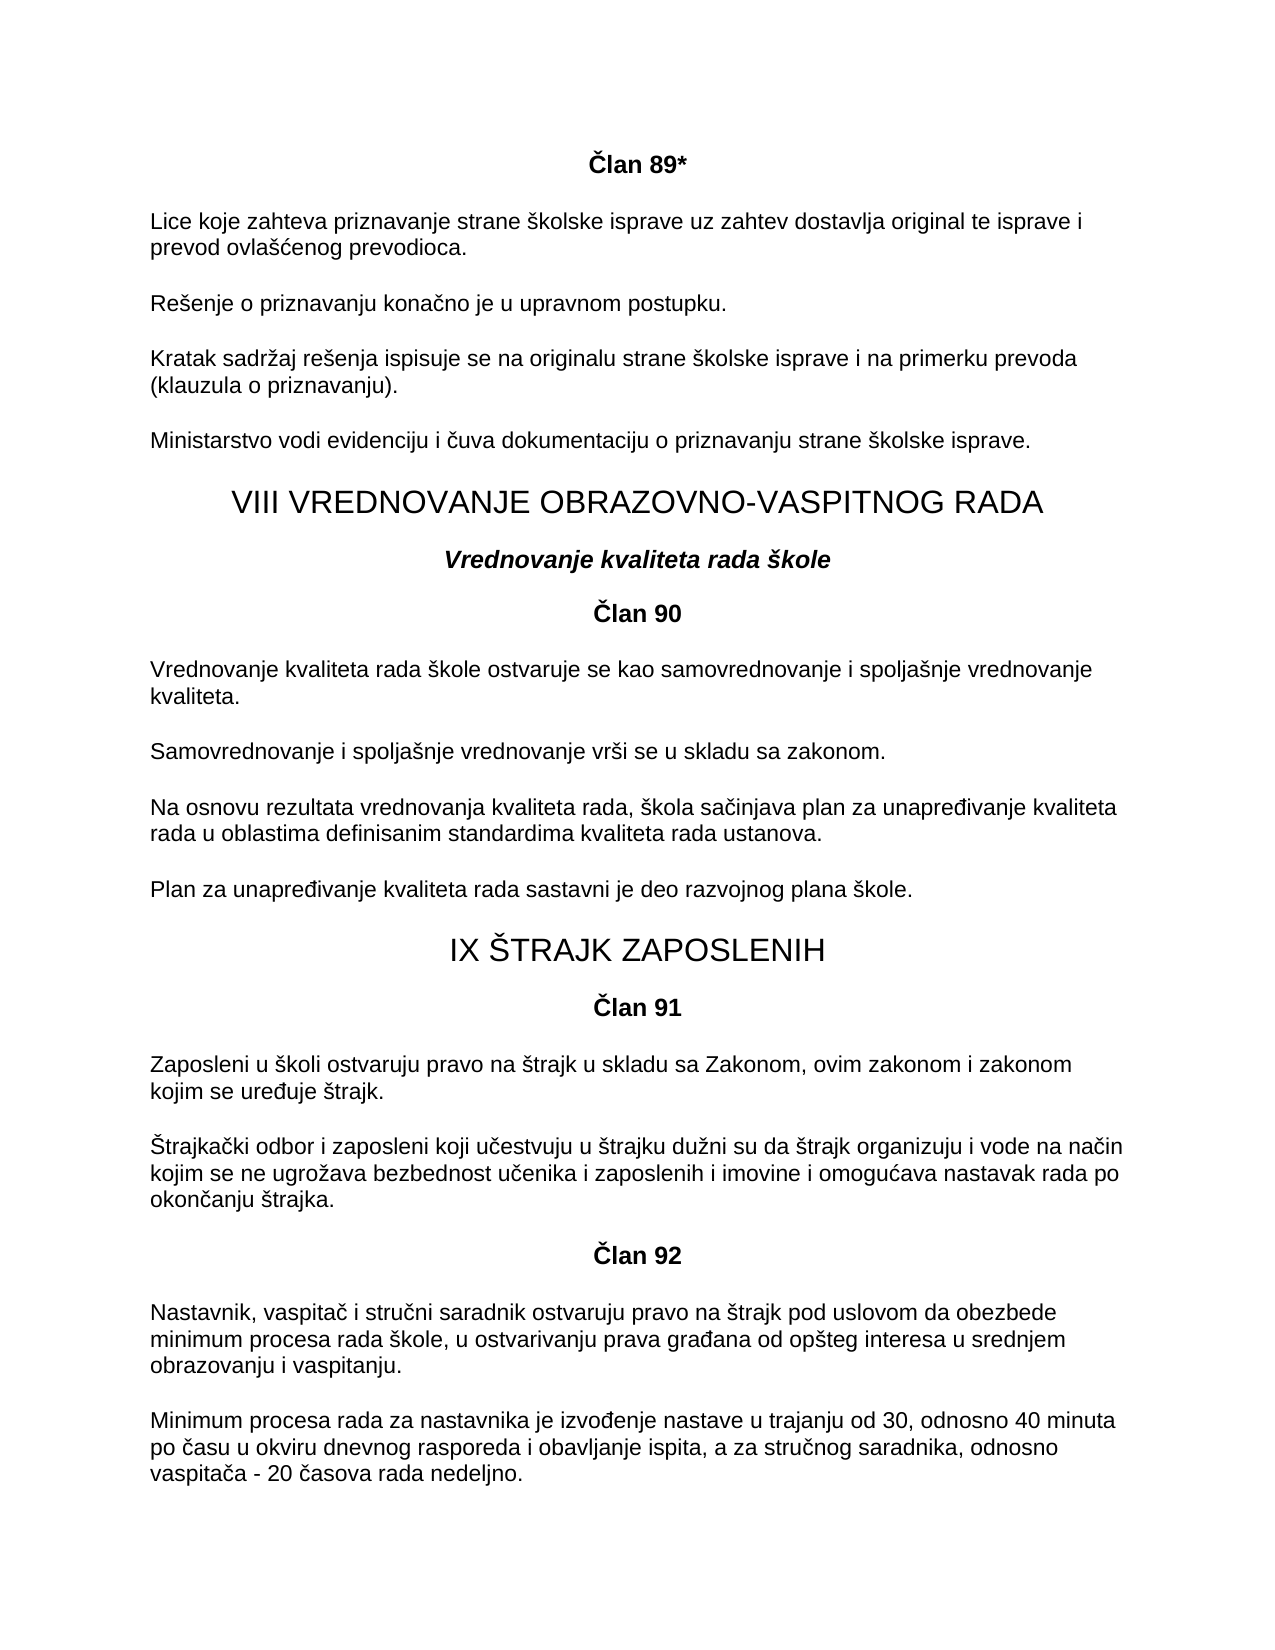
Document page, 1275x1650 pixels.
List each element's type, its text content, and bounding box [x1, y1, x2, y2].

text Član 92 [150, 1241, 1125, 1270]
text Na osnovu rezultata vrednovanja kvaliteta rada, škola sačinjava plan za unapređivanje kvaliteta rada u oblastima definisanim standardima kvaliteta rada ustanova. [150, 794, 1125, 847]
text Član 89* [150, 150, 1125, 179]
text Lice koje zahteva priznavanje strane školske isprave uz zahtev dostavlja original te isprave i prevod ovlašćenog prevodioca. [150, 208, 1125, 261]
text Minimum procesa rada za nastavnika je izvođenje nastave u trajanju od 30, odnosno 40 minuta po času u okviru dnevnog rasporeda i obavljanje ispita, a za stručnog saradnika, odnosno vaspitača - 20 časova rada nedeljno. [150, 1407, 1125, 1487]
text Samovrednovanje i spoljašnje vrednovanje vrši se u skladu sa zakonom. [150, 738, 1125, 765]
text Vrednovanje kvaliteta rada škole [150, 545, 1125, 573]
text Vrednovanje kvaliteta rada škole ostvaruje se kao samovrednovanje i spoljašnje vrednovanje kvaliteta. [150, 656, 1125, 709]
text Ministarstvo vodi evidenciju i čuva dokumentaciju o priznavanju strane školske isprave. [150, 427, 1125, 453]
text Kratak sadržaj rešenja ispisuje se na originalu strane školske isprave i na primerku prevoda (klauzula o priznavanju). [150, 345, 1125, 398]
text Štrajkački odbor i zaposleni koji učestvuju u štrajku dužni su da štrajk organizuju i vode na način kojim se ne ugrožava bezbednost učenika i zaposlenih i imovine i omogućava nastavak rada po okončanju štrajka. [150, 1133, 1125, 1212]
text Nastavnik, vaspitač i stručni saradnik ostvaruju pravo na štrajk pod uslovom da obezbede minimum procesa rada škole, u ostvarivanju prava građana od opšteg interesa u srednjem obrazovanju i vaspitanju. [150, 1299, 1125, 1378]
text Plan za unapređivanje kvaliteta rada sastavni je deo razvojnog plana škole. [150, 876, 1125, 902]
text Rešenje o priznavanju konačno je u upravnom postupku. [150, 290, 1125, 316]
text IX ŠTRAJK ZAPOSLENIH [150, 931, 1125, 968]
text VIII VREDNOVANJE OBRAZOVNO-VASPITNOG RADA [150, 483, 1125, 520]
text Član 91 [150, 993, 1125, 1022]
text Zaposleni u školi ostvaruju pravo na štrajk u skladu sa Zakonom, ovim zakonom i zakonom kojim se uređuje štrajk. [150, 1051, 1125, 1104]
text Član 90 [150, 598, 1125, 627]
